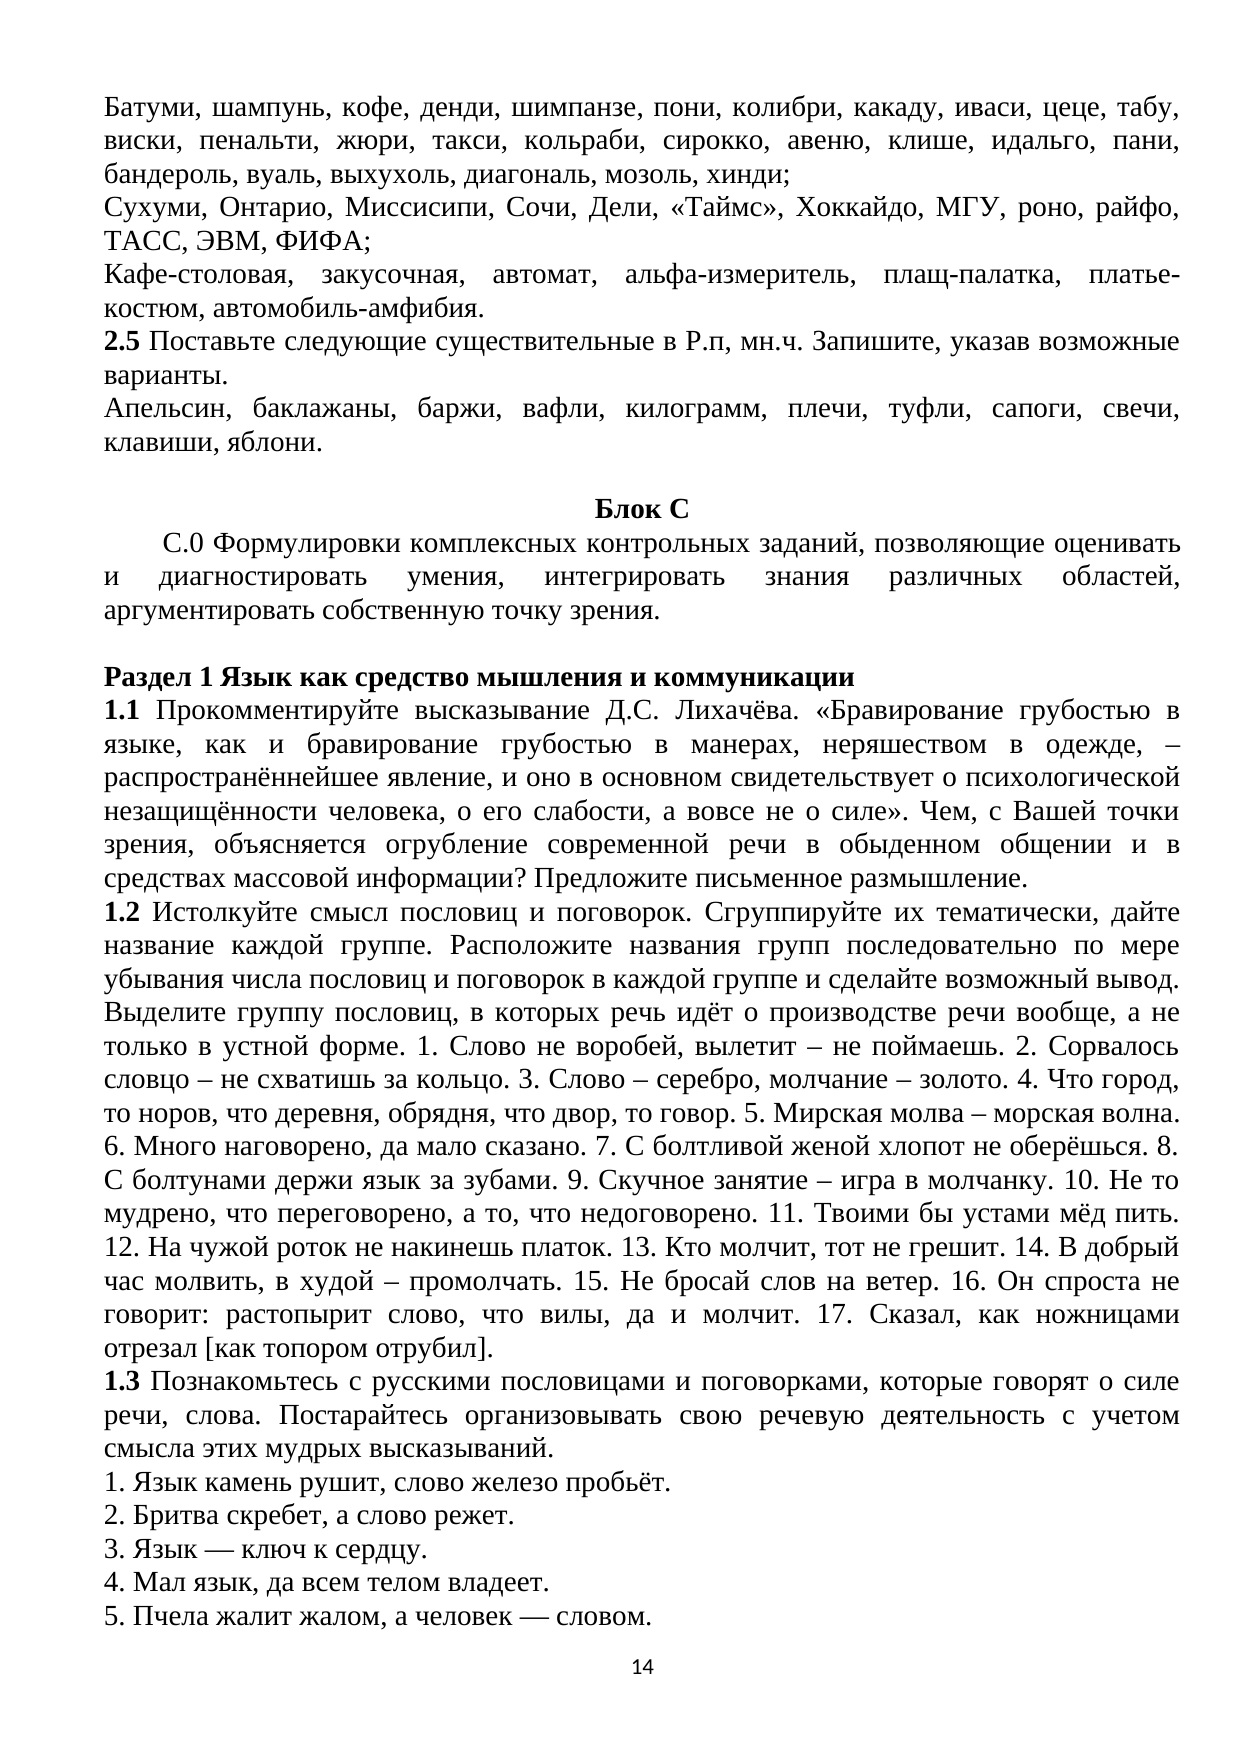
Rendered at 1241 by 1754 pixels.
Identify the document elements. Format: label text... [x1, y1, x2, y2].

text Сухуми, Онтарио, Миссисипи, Сочи, Дели, «Таймс», Хоккайдо, МГУ, роно, райфо, ТАСС, ЭВМ, ФИФА; [103, 189, 1181, 256]
text 1. Язык камень рушит, слово железо пробьёт. [103, 1464, 1181, 1497]
text 2.5 Поставьте следующие существительные в Р.п, мн.ч. Запишите, указав возможные варианты. [103, 323, 1181, 391]
text Раздел 1 Язык как средство мышления и коммуникации [103, 659, 1181, 692]
text 1.3 Познакомьтесь с русскими пословицами и поговорками, которые говорят о силе речи, слова. Постарайтесь организовывать свою речевую деятельность с учетом смысла этих мудрых высказываний. [103, 1363, 1181, 1464]
text Кафе-столовая, закусочная, автомат, альфа-измеритель, плащ-палатка, платье-костюм, автомобиль-амфибия. [103, 256, 1181, 323]
text Выделите группу пословиц, в которых речь идёт о производстве речи вообще, а не только в устной форме. 1. Слово не воробей, вылетит – не поймаешь. 2. Сорвалось словцо – не схватишь за кольцо. 3. Слово – серебро, молчание – золото. 4. Что город, то норов, что деревня, обрядня, что двор, то говор. 5. Мирская молва – морская волна. 6. Много наговорено, да мало сказано. 7. С болтливой женой хлопот не оберёшься. 8. С болтунами держи язык за зубами. 9. Скучное занятие – игра в молчанку. 10. Не то мудрено, что переговорено, а то, что недоговорено. 11. Твоими бы устами мёд пить. 12. На чужой роток не накинешь платок. 13. Кто молчит, тот не грешит. 14. В добрый час молвить, в худой – промолчать. 15. Не бросай слов на ветер. 16. Он спроста не говорит: растопырит слово, что вилы, да и молчит. 17. Сказал, как ножницами отрезал [как топором отрубил]. [103, 994, 1181, 1363]
text 5. Пчела жалит жалом, а человек — словом. [103, 1598, 1181, 1632]
text 2. Бритва скребет, а слово режет. [103, 1497, 1181, 1531]
text 3. Язык — ключ к сердцу. [103, 1531, 1181, 1564]
text С.0 Формулировки комплексных контрольных заданий, позволяющие оценивать и диагностировать умения, интегрировать знания различных областей, аргументировать собственную точку зрения. [103, 525, 1181, 625]
text 1.2 Истолкуйте смысл пословиц и поговорок. Сгруппируйте их тематически, дайте название каждой группе. Расположите названия групп последовательно по мере убывания числа пословиц и поговорок в каждой группе и сделайте возможный вывод. [103, 894, 1181, 994]
text 4. Мал язык, да всем телом владеет. [103, 1564, 1181, 1598]
text Блок С [103, 491, 1181, 525]
text 1.1 Прокомментируйте высказывание Д.С. Лихачёва. «Бравирование грубостью в языке, как и бравирование грубостью в манерах, неряшеством в одежде, – распространённейшее явление, и оно в основном свидетельствует о психологической незащищённости человека, о его слабости, а вовсе не о силе». Чем, с Вашей точки зрения, объясняется огрубление современной речи в обыденном общении и в средствах массовой информации? Предложите письменное размышление. [103, 692, 1181, 894]
text Батуми, шампунь, кофе, денди, шимпанзе, пони, колибри, какаду, иваси, цеце, табу, виски, пенальти, жюри, такси, кольраби, сирокко, авеню, клише, идальго, пани, бандероль, вуаль, выхухоль, диагональ, мозоль, хинди; [103, 89, 1181, 189]
text Апельсин, баклажаны, баржи, вафли, килограмм, плечи, туфли, сапоги, свечи, клавиши, яблони. [103, 391, 1181, 458]
